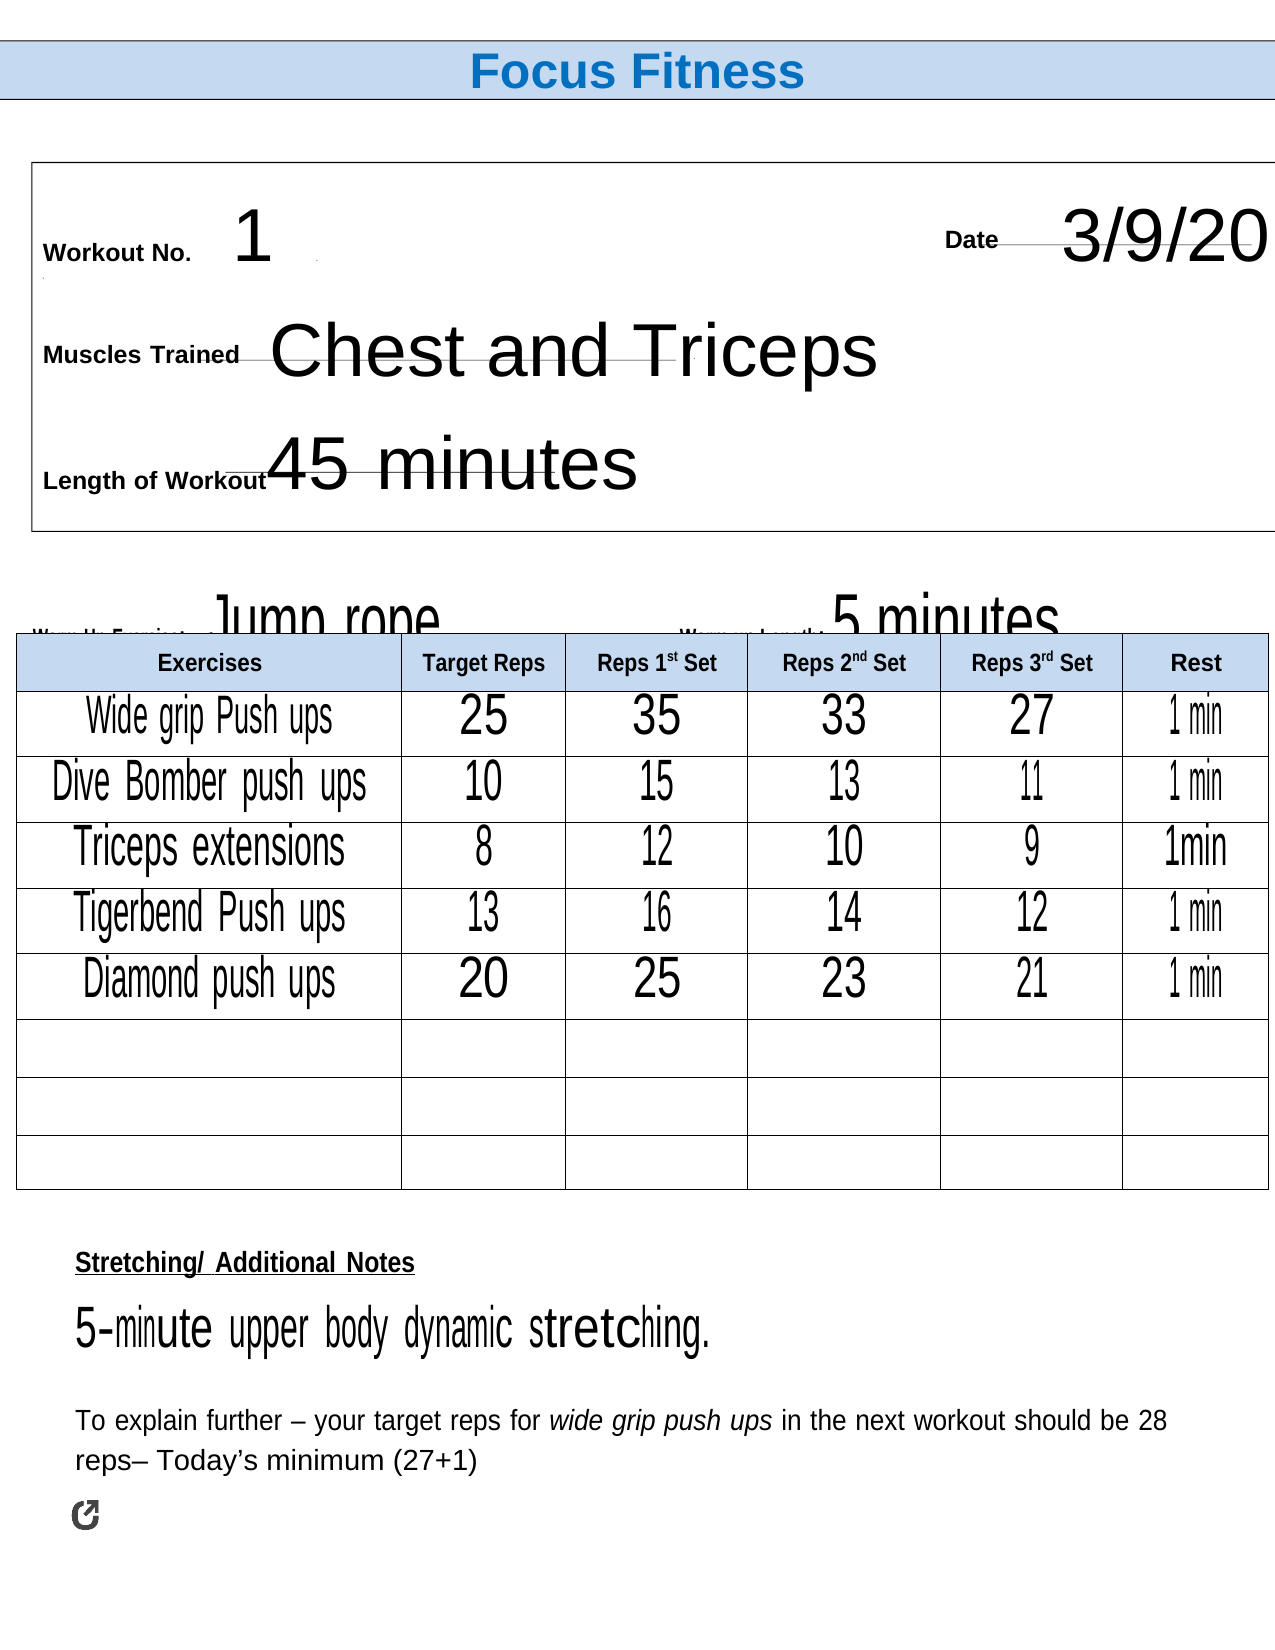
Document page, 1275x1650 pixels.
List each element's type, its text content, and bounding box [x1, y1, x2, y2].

table_cell 10 [748, 823, 940, 888]
table_cell 1min [1123, 823, 1268, 888]
table_cell 21 [941, 954, 1122, 1019]
table_cell 16 [566, 889, 747, 953]
table_header Reps 1st Set [566, 634, 747, 691]
text Stretching/ Additional Notes [75, 1244, 1275, 1278]
table_cell 25 [566, 954, 747, 1019]
table_cell 35 [566, 692, 747, 756]
table_cell 12 [566, 823, 747, 888]
table_cell 11 [941, 757, 1122, 822]
table_cell [1123, 1020, 1268, 1077]
table_header Rest [1123, 634, 1268, 691]
table_header Reps 2nd Set [748, 634, 940, 691]
table_cell [402, 1136, 565, 1189]
table_cell [1123, 1078, 1268, 1135]
table_cell [566, 1136, 747, 1189]
table_cell 1 min [1123, 757, 1268, 822]
text 5-minute upper body dynamic stretching. [75, 1292, 1275, 1359]
table_cell 13 [748, 757, 940, 822]
table_cell [748, 1078, 940, 1135]
table_cell Triceps extensions [17, 823, 401, 888]
table_cell [1123, 1136, 1268, 1189]
table_cell 1 min [1123, 889, 1268, 953]
table_cell 14 [748, 889, 940, 953]
table_cell [17, 1078, 401, 1135]
table_header Target Reps [402, 634, 565, 691]
table_cell 10 [402, 757, 565, 822]
table_cell [566, 1078, 747, 1135]
table_cell 15 [566, 757, 747, 822]
table_cell 1 min [1123, 954, 1268, 1019]
picture [71, 1500, 99, 1530]
table_cell 8 [402, 823, 565, 888]
table_cell Tigerbend Push ups [17, 889, 401, 953]
table_cell 23 [748, 954, 940, 1019]
table_cell [748, 1020, 940, 1077]
table_cell [566, 1020, 747, 1077]
table_cell 27 [941, 692, 1122, 756]
table_cell [941, 1136, 1122, 1189]
table_cell Dive Bomber push ups [17, 757, 401, 822]
table_cell [402, 1020, 565, 1077]
table_cell 33 [748, 692, 940, 756]
table_cell 20 [402, 954, 565, 1019]
table_cell 13 [402, 889, 565, 953]
table_cell [748, 1136, 940, 1189]
text To explain further – your target reps for wide grip push ups in the next workout should be 28 reps– Today’s minimum (27+1) [75, 1403, 1238, 1477]
table_cell 1 min [1123, 692, 1268, 756]
table_cell 12 [941, 889, 1122, 953]
table_cell Wide grip Push ups [17, 692, 401, 756]
table_header Exercises [17, 634, 401, 691]
table_cell [402, 1078, 565, 1135]
table_header Reps 3rd Set [941, 634, 1122, 691]
table_cell [17, 1136, 401, 1189]
table_cell 25 [402, 692, 565, 756]
table_cell [17, 1020, 401, 1077]
table_cell 9 [941, 823, 1122, 888]
table_cell [941, 1078, 1122, 1135]
table_cell Diamond push ups [17, 954, 401, 1019]
table_cell [941, 1020, 1122, 1077]
